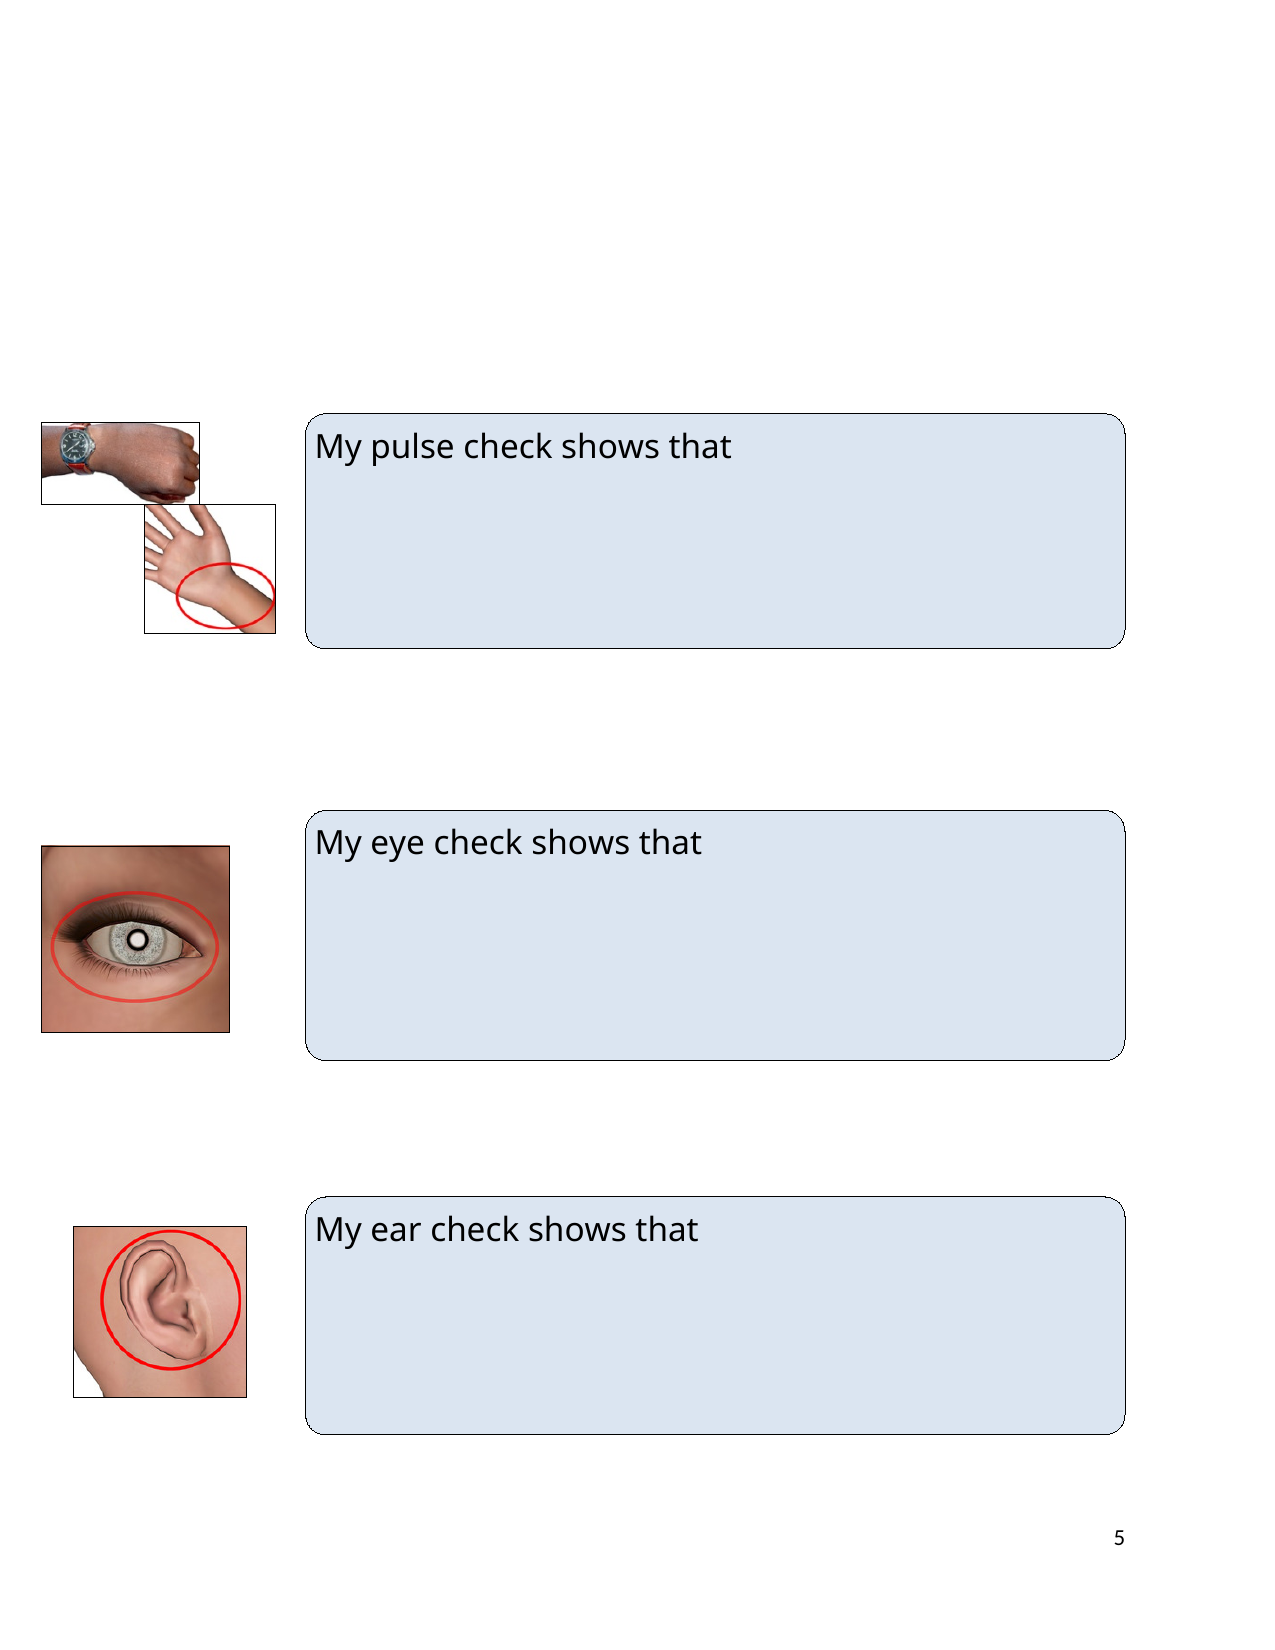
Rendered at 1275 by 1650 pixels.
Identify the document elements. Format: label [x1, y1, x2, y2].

picture [145, 505, 275, 633]
picture [74, 1227, 246, 1397]
picture [42, 423, 199, 504]
picture [42, 847, 229, 1032]
